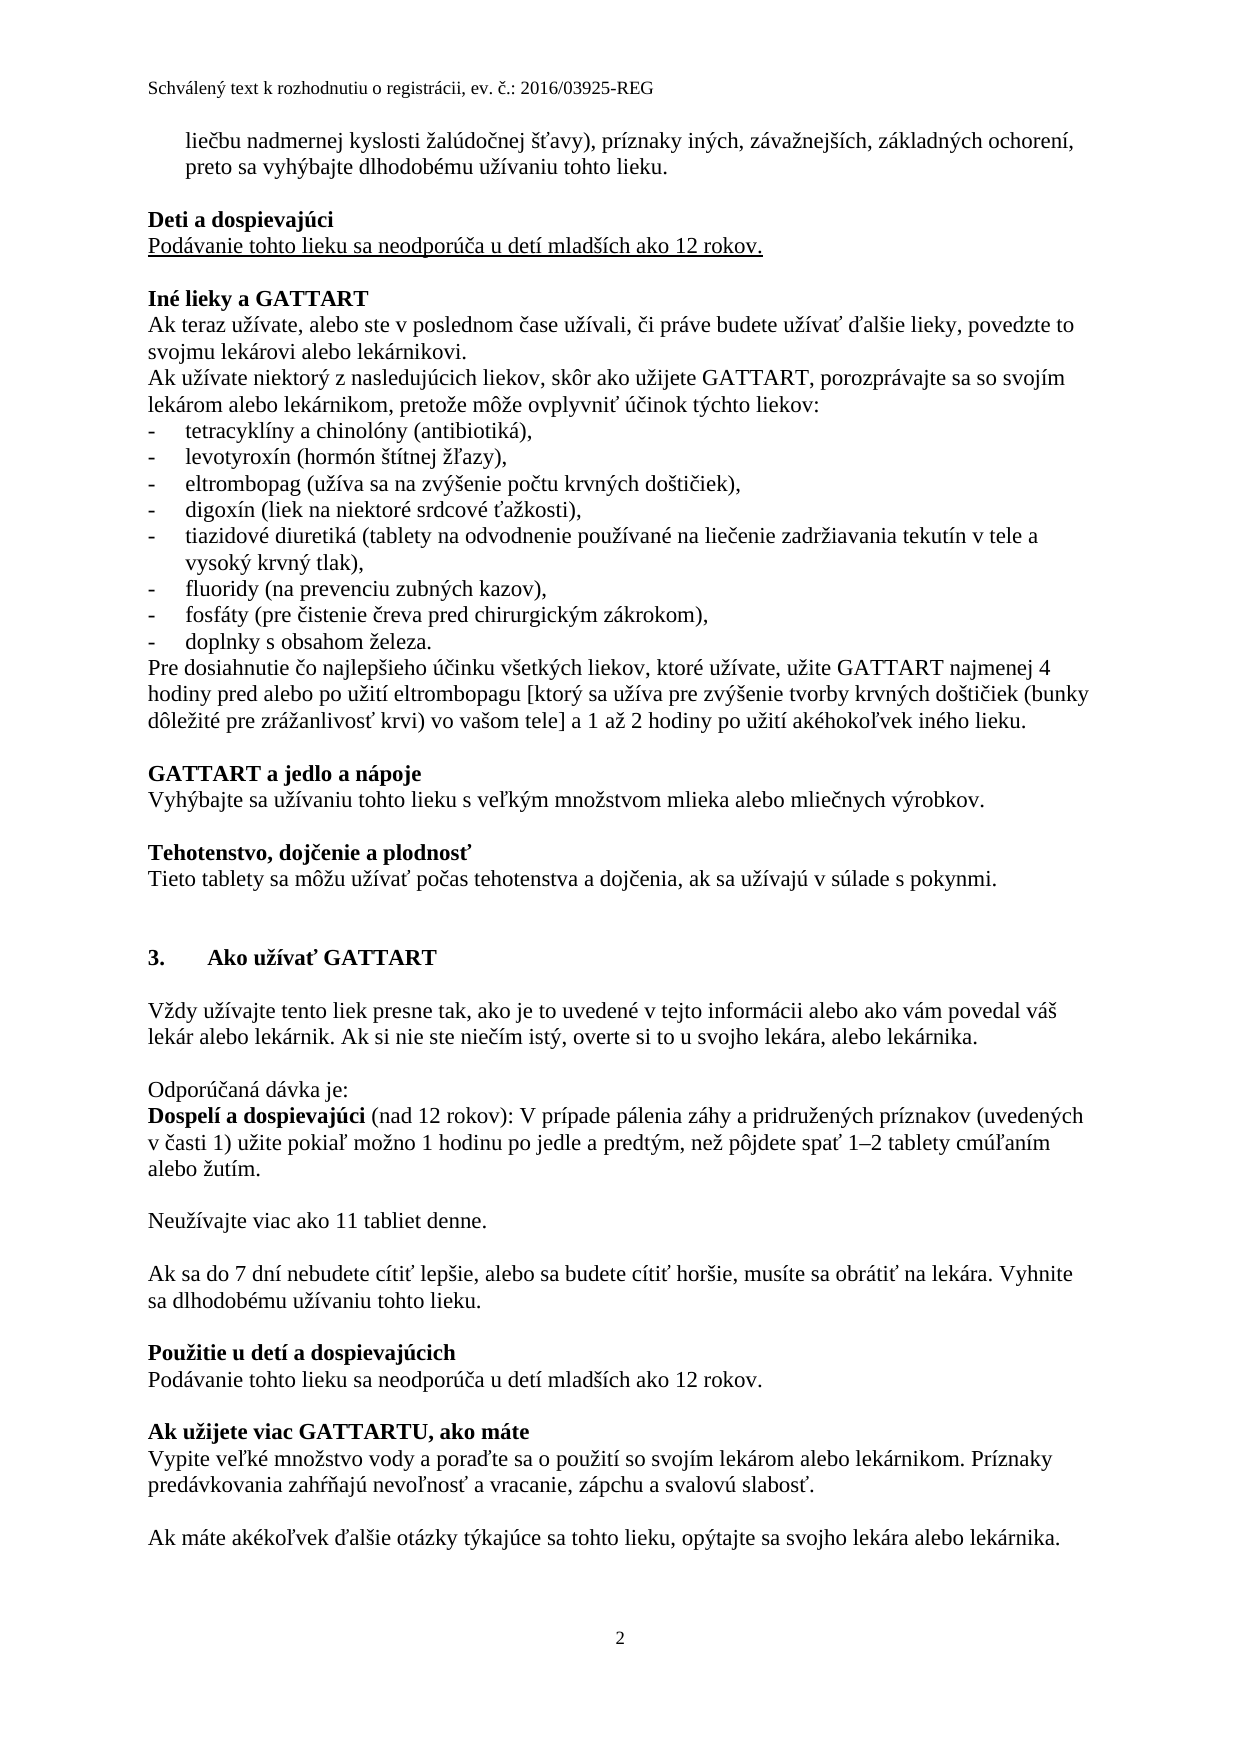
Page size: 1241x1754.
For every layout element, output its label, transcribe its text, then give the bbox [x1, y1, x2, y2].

text Pre dosiahnutie čo najlepšieho účinku všetkých liekov, ktoré užívate, užite GATTART najmenej 4 hodiny pred alebo po užití eltrombopagu [ktorý sa užíva pre zvýšenie tvorby krvných doštičiek (bunky dôležité pre zrážanlivosť krvi) vo vašom tele] a 1 až 2 hodiny po užití akéhokoľvek iného lieku. [148, 654, 1092, 733]
list Iné lieky a GATTART [148, 285, 1093, 312]
text Podávanie tohto lieku sa neodporúča u detí mladších ako 12 rokov. [148, 232, 1092, 259]
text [185, 127, 1092, 180]
list Dospelí a dospievajúci (nad 12 rokov): V prípade pálenia záhy a pridružených príznakov (uvedených v časti 1) užite pokiaľ možno 1 hodinu po jedle a predtým, než pôjdete spať 1–2 tablety cmúľaním alebo žutím. [148, 1102, 1093, 1181]
list Ak máte akékoľvek ďalšie otázky týkajúce sa tohto lieku, opýtajte sa svojho lekára alebo lekárnika. [148, 1524, 1093, 1550]
text Ak teraz užívate, alebo ste v poslednom čase užívali, či práve budete užívať ďalšie lieky, povedzte to svojmu lekárovi alebo lekárnikovi. [148, 312, 1092, 364]
text Použitie u detí a dospievajúcich [148, 1339, 1092, 1366]
list tetracyklíny a chinolóny (antibiotiká), [148, 417, 1092, 443]
list doplnky s obsahom železa. [148, 628, 1092, 654]
list GATTART a jedlo a nápoje [148, 759, 1093, 786]
text Tieto tablety sa môžu užívať počas tehotenstva a dojčenia, ak sa užívajú v súlade s pokynmi. [148, 865, 1092, 891]
list Neužívajte viac ako 11 tabliet denne. [148, 1208, 1093, 1234]
list Ak užijete viac GATTARTU, ako máte [148, 1418, 1093, 1445]
text Deti a dospievajúci [148, 206, 1092, 232]
list fluoridy (na prevenciu zubných kazov), [148, 575, 1092, 601]
list Odporúčaná dávka je: [148, 1076, 1093, 1102]
list fosfáty (pre čistenie čreva pred chirurgickým zákrokom), [148, 601, 1092, 628]
list Vypite veľké množstvo vody a poraďte sa o použití so svojím lekárom alebo lekárnikom. Príznaky predávkovania zahŕňajú nevoľnosť a vracanie, zápchu a svalovú slabosť. [148, 1445, 1093, 1497]
list eltrombopag (užíva sa na zvýšenie počtu krvných doštičiek), [148, 470, 1092, 496]
text Podávanie tohto lieku sa neodporúča u detí mladších ako 12 rokov. [148, 1366, 1092, 1392]
list digoxín (liek na niektoré srdcové ťažkosti), [148, 496, 1092, 522]
text Vyhýbajte sa užívaniu tohto lieku s veľkým množstvom mlieka alebo mliečnych výrobkov. [148, 786, 1092, 812]
list Ak sa do 7 dní nebudete cítiť lepšie, alebo sa budete cítiť horšie, musíte sa obrátiť na lekára. Vyhnite sa dlhodobému užívaniu tohto lieku. [148, 1260, 1093, 1313]
list Vždy užívajte tento liek presne tak, ako je to uvedené v tejto informácii alebo ako vám povedal váš lekár alebo lekárnik. Ak si nie ste niečím istý, overte si to u svojho lekára, alebo lekárnika. [148, 997, 1093, 1049]
text Ak užívate niektorý z nasledujúcich liekov, skôr ako užijete GATTART, porozprávajte sa so svojím lekárom alebo lekárnikom, pretože môže ovplyvniť účinok týchto liekov: [148, 364, 1092, 417]
list levotyroxín (hormón štítnej žľazy), [148, 443, 1092, 470]
list Ako užívať GATTART [148, 944, 1093, 970]
list tiazidové diuretiká (tablety na odvodnenie používané na liečenie zadržiavania tekutín v tele a vysoký krvný tlak), [148, 522, 1092, 575]
list Tehotenstvo, dojčenie a plodnosť [148, 839, 1093, 865]
